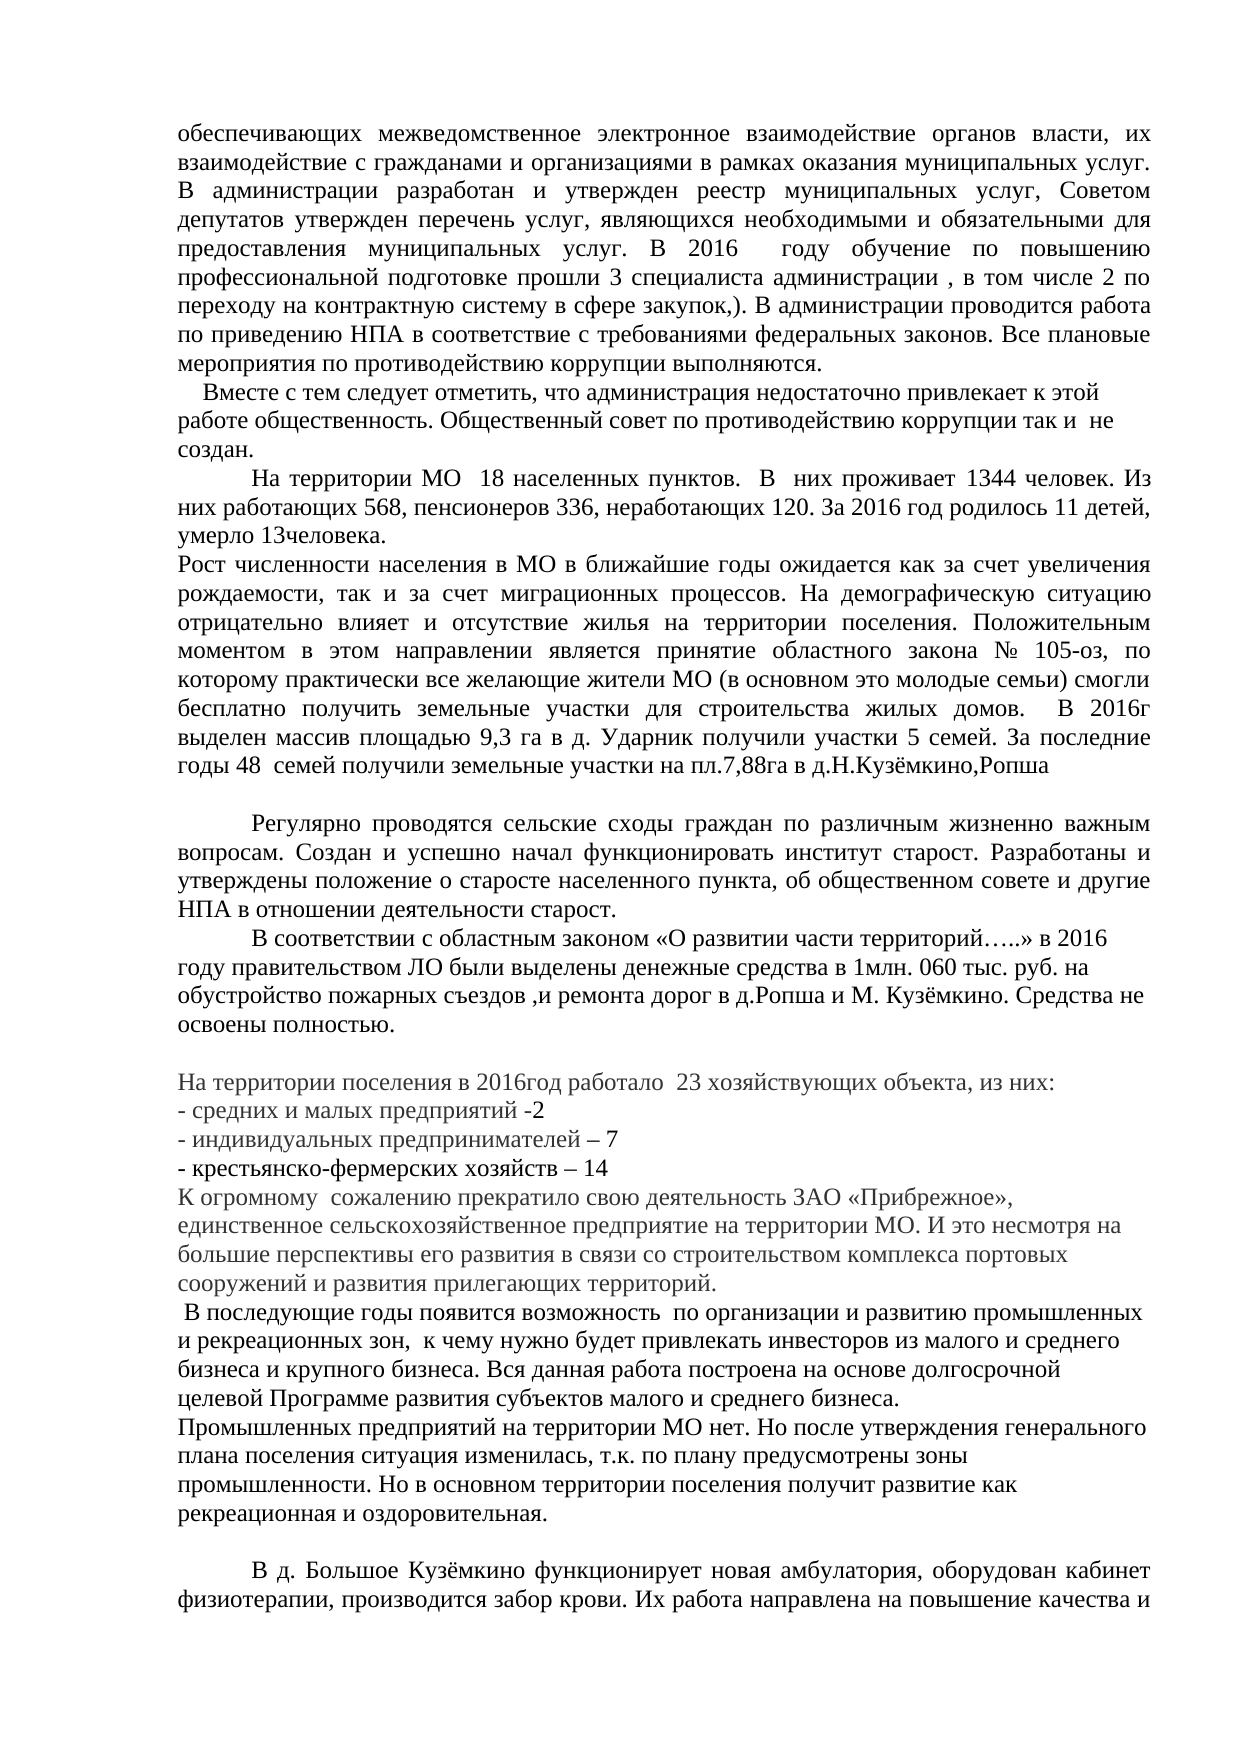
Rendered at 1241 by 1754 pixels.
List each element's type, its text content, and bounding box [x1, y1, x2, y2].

text Вместе с тем следует отметить, что администрация недостаточно привлекает к этой работе общественность. Общественный совет по противодействию коррупции так и не создан. [177, 377, 1152, 463]
text Промышленных предприятий на территории МО нет. Но после утверждения генерального плана поселения ситуация изменилась, т.к. по плану предусмотрены зоны промышленности. Но в основном территории поселения получит развитие как рекреационная и оздоровительная. [177, 1412, 1152, 1527]
text В соответствии с областным законом «О развитии части территорий…..» в 2016 году правительством ЛО были выделены денежные средства в 1млн. 060 тыс. руб. на обустройство пожарных съездов ,и ремонта дорог в д.Ропша и М. Кузёмкино. Средства не освоены полностью. [177, 923, 1152, 1038]
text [177, 1556, 1152, 1613]
text Регулярно проводятся сельские сходы граждан по различным жизненно важным вопросам. Создан и успешно начал функционировать институт старост. Разработаны и утверждены положение о старосте населенного пункта, об общественном совете и другие НПА в отношении деятельности старост. [177, 808, 1152, 923]
text - средних и малых предприятий -2 - индивидуальных предпринимателей – 7 - крестьянско-фермерских хозяйств – 14 [177, 1096, 1152, 1182]
text В последующие годы появится возможность по организации и развитию промышленных и рекреационных зон, к чему нужно будет привлекать инвесторов из малого и среднего бизнеса и крупного бизнеса. Вся данная работа построена на основе долгосрочной целевой Программе развития субъектов малого и среднего бизнеса. [177, 1297, 1152, 1412]
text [177, 118, 1152, 377]
text На территории поселения в 2016год работало 23 хозяйствующих объекта, из них: [177, 1067, 1152, 1096]
text На территории МО 18 населенных пунктов. В них проживает 1344 человек. Из них работающих 568, пенсионеров 336, неработающих 120. За 2016 год родилось 11 детей, умерло 13человека. [177, 463, 1152, 549]
text Рост численности населения в МО в ближайшие годы ожидается как за счет увеличения рождаемости, так и за счет миграционных процессов. На демографическую ситуацию отрицательно влияет и отсутствие жилья на территории поселения. Положительным моментом в этом направлении является принятие областного закона № 105-оз, по которому практически все желающие жители МО (в основном это молодые семьи) смогли бесплатно получить земельные участки для строительства жилых домов. В 2016г выделен массив площадью 9,3 га в д. Ударник получили участки 5 семей. За последние годы 48 семей получили земельные участки на пл.7,88га в д.Н.Кузёмкино,Ропша [177, 549, 1152, 779]
text К огромному сожалению прекратило свою деятельность ЗАО «Прибрежное», единственное сельскохозяйственное предприятие на территории МО. И это несмотря на большие перспективы его развития в связи со строительством комплекса портовых сооружений и развития прилегающих территорий. [177, 1182, 1152, 1297]
